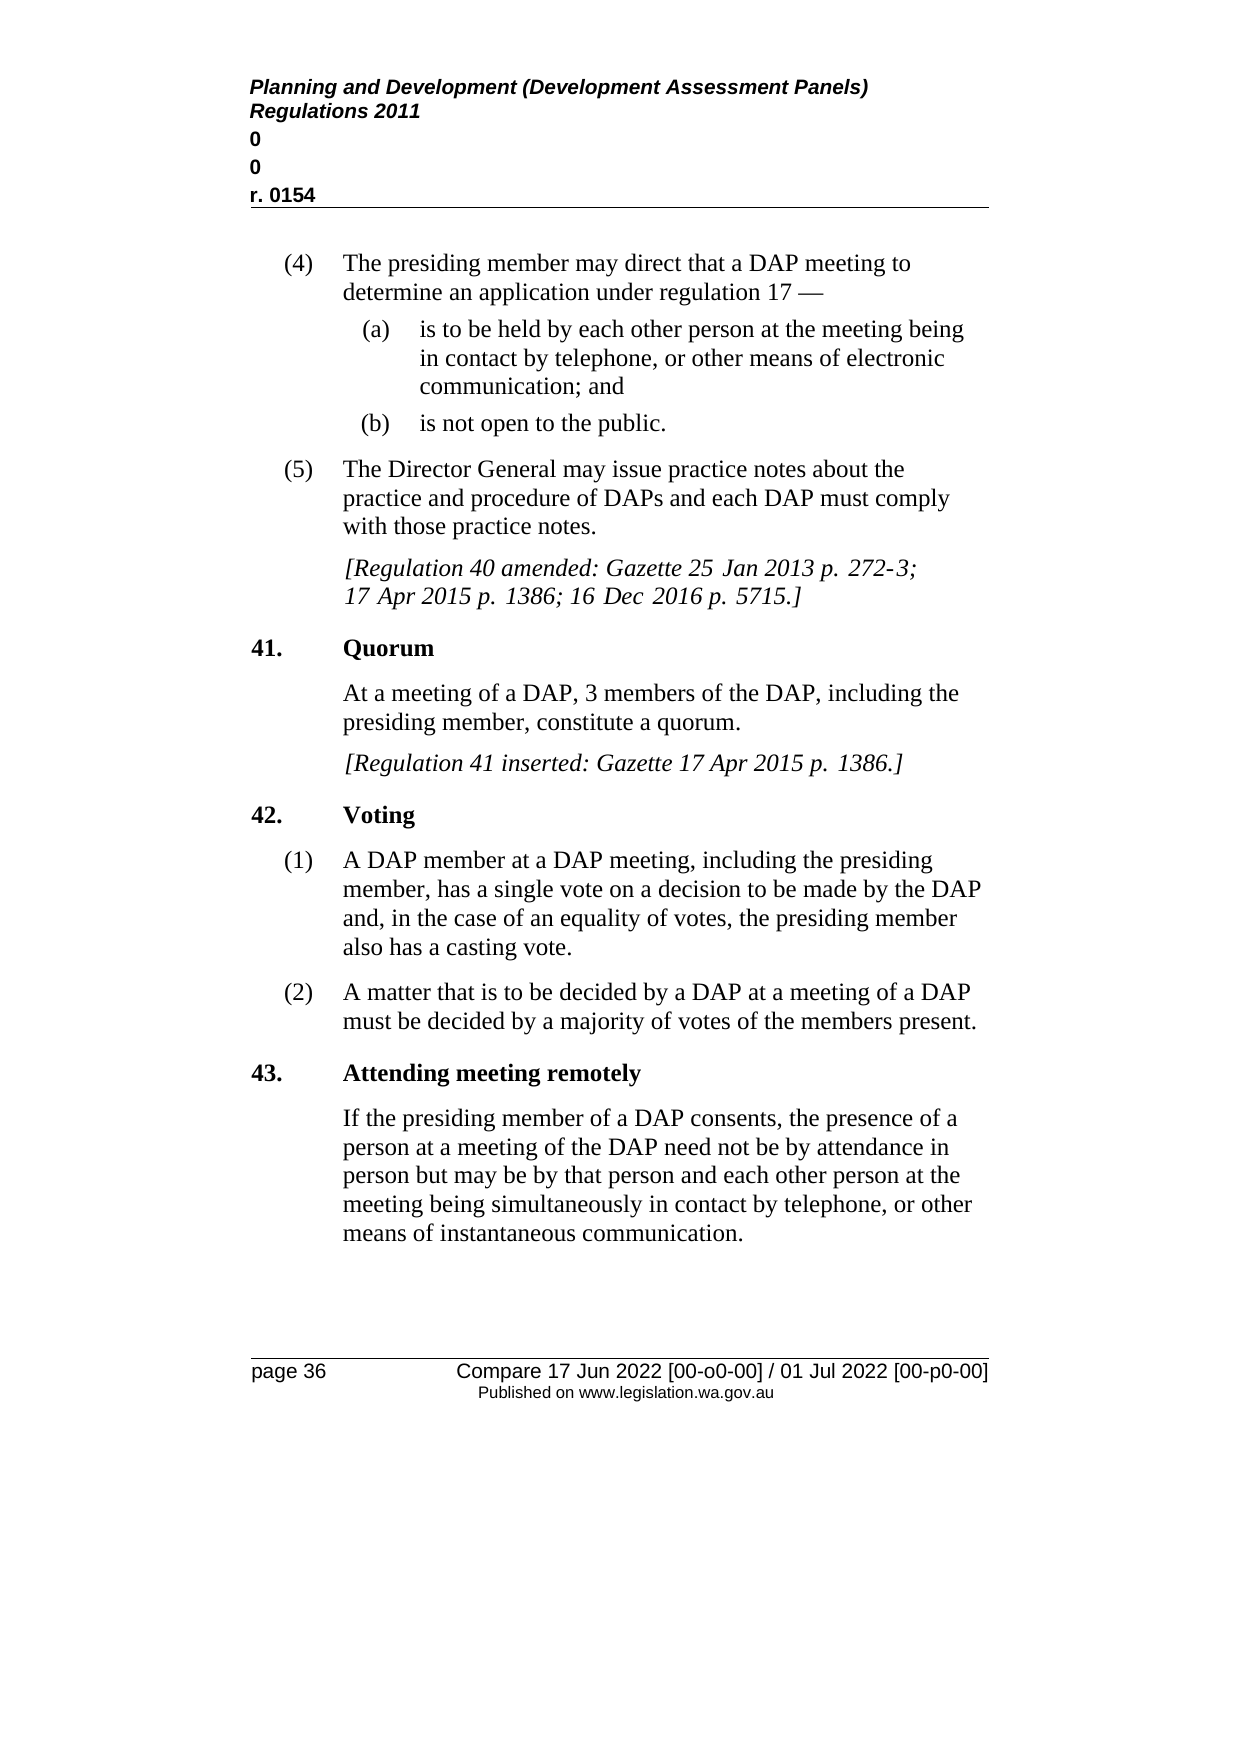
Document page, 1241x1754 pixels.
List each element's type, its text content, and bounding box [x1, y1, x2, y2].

text [Regulation 41 inserted: Gazette 17 Apr 2015 p. 1386.] [251, 748, 989, 777]
text (1) A DAP member at a DAP meeting, including the presiding member, has a single vote on a decision to be made by the DAP and, in the case of an equality of votes, the presiding member also has a casting vote. [251, 846, 989, 961]
text (2) A matter that is to be decided by a DAP at a meeting of a DAP must be decided by a majority of votes of the members present. [251, 977, 989, 1035]
text If the presiding member of a DAP consents, the presence of a person at a meeting of the DAP need not be by attendance in person but may be by that person and each other person at the meeting being simultaneously in contact by telephone, or other means of instantaneous communication. [251, 1103, 989, 1247]
text (a) is to be held by each other person at the meeting being in contact by telephone, or other means of electronic communication; and [251, 314, 989, 400]
text (4) The presiding member may direct that a DAP meeting to determine an application under regulation 17 — [251, 248, 989, 306]
text (5) The Director General may issue practice notes about the practice and procedure of DAPs and each DAP must comply with those practice notes. [251, 454, 989, 540]
text [Regulation 40 amended: Gazette 25 Jan 2013 p. 272-3; 17 Apr 2015 p. 1386; 16 Dec 2016 p. 5715.] [251, 553, 989, 610]
text At a meeting of a DAP, 3 members of the DAP, including the presiding member, constitute a quorum. [251, 678, 989, 736]
subtitle 41. Quorum [251, 633, 989, 662]
subtitle 42. Voting [251, 800, 989, 829]
subtitle 43. Attending meeting remotely [251, 1058, 989, 1086]
text (b) is not open to the public. [251, 408, 989, 437]
